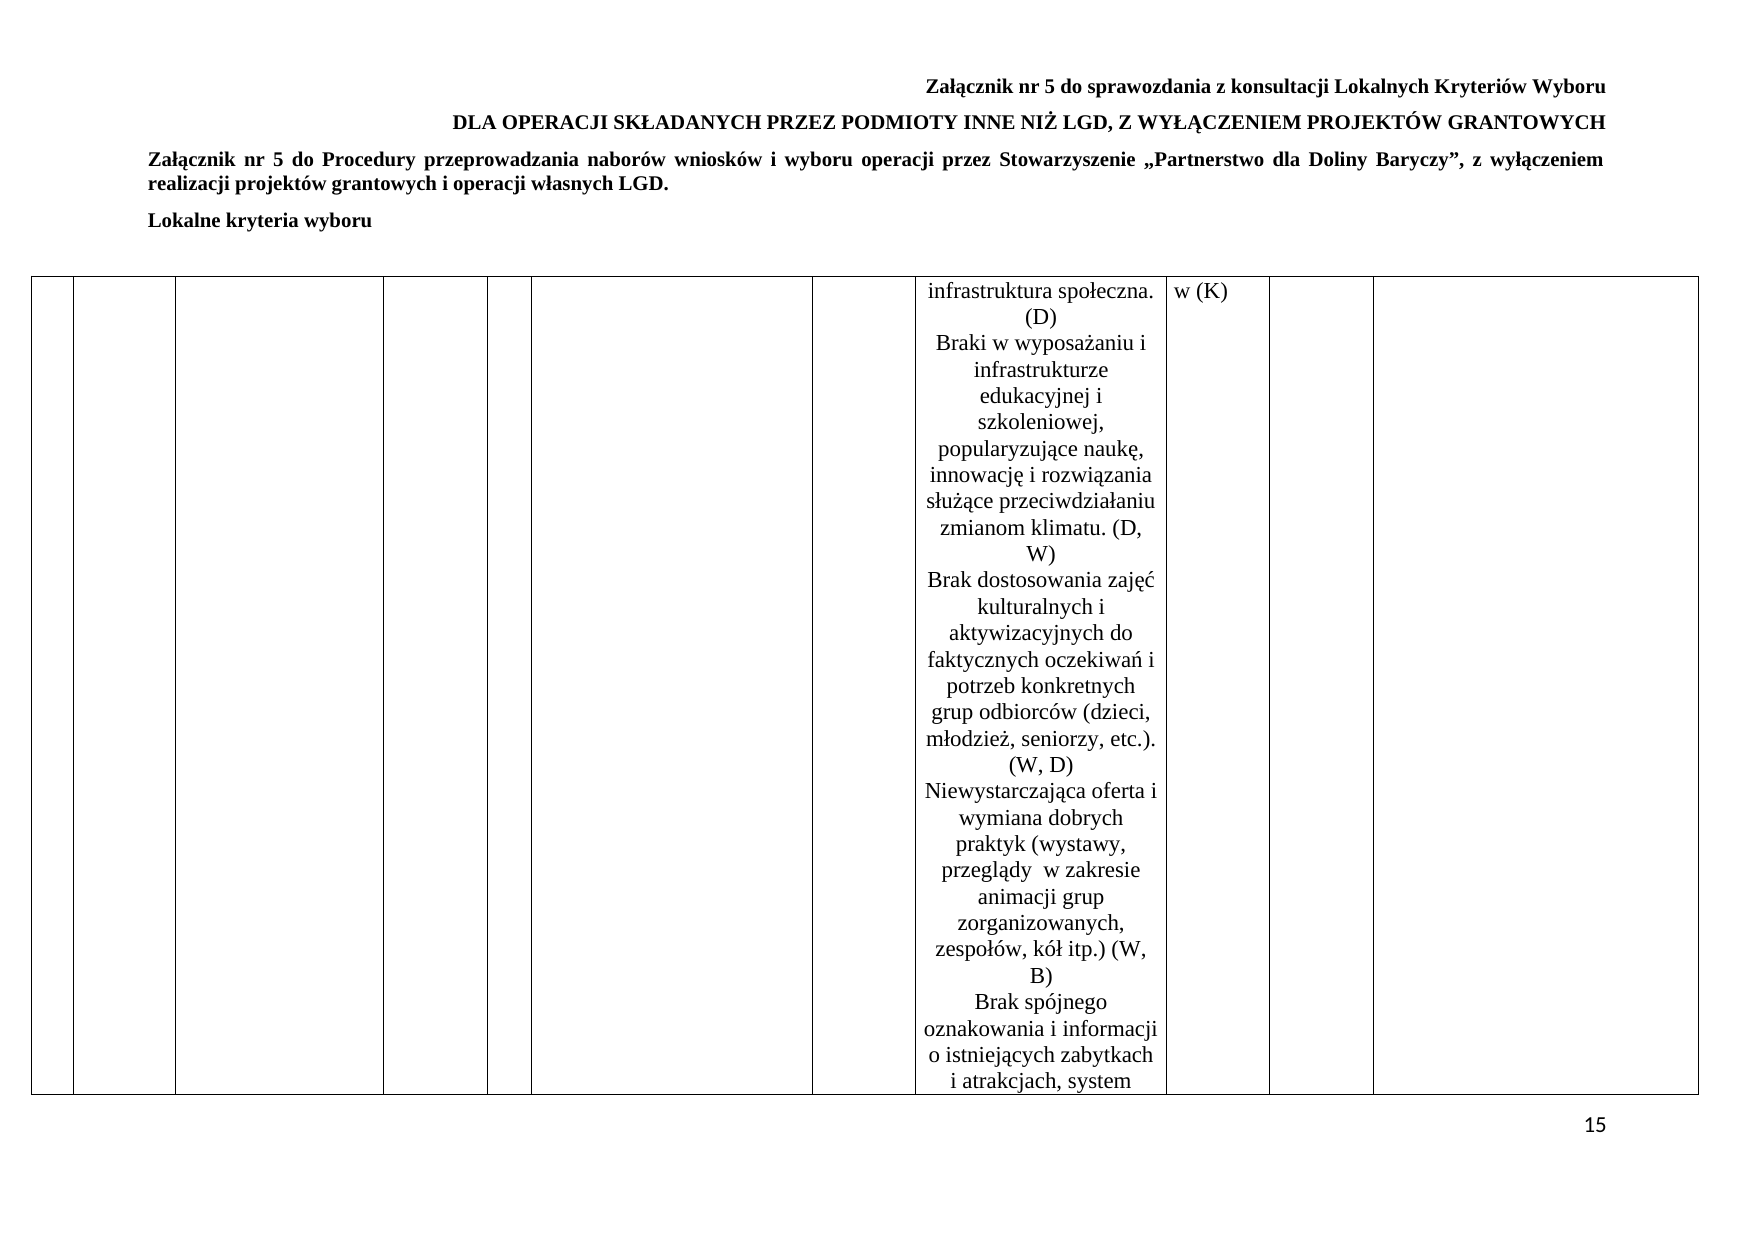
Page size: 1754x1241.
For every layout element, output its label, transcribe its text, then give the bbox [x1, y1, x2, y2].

table_cell 0 [488, 277, 531, 1094]
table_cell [384, 277, 487, 1094]
